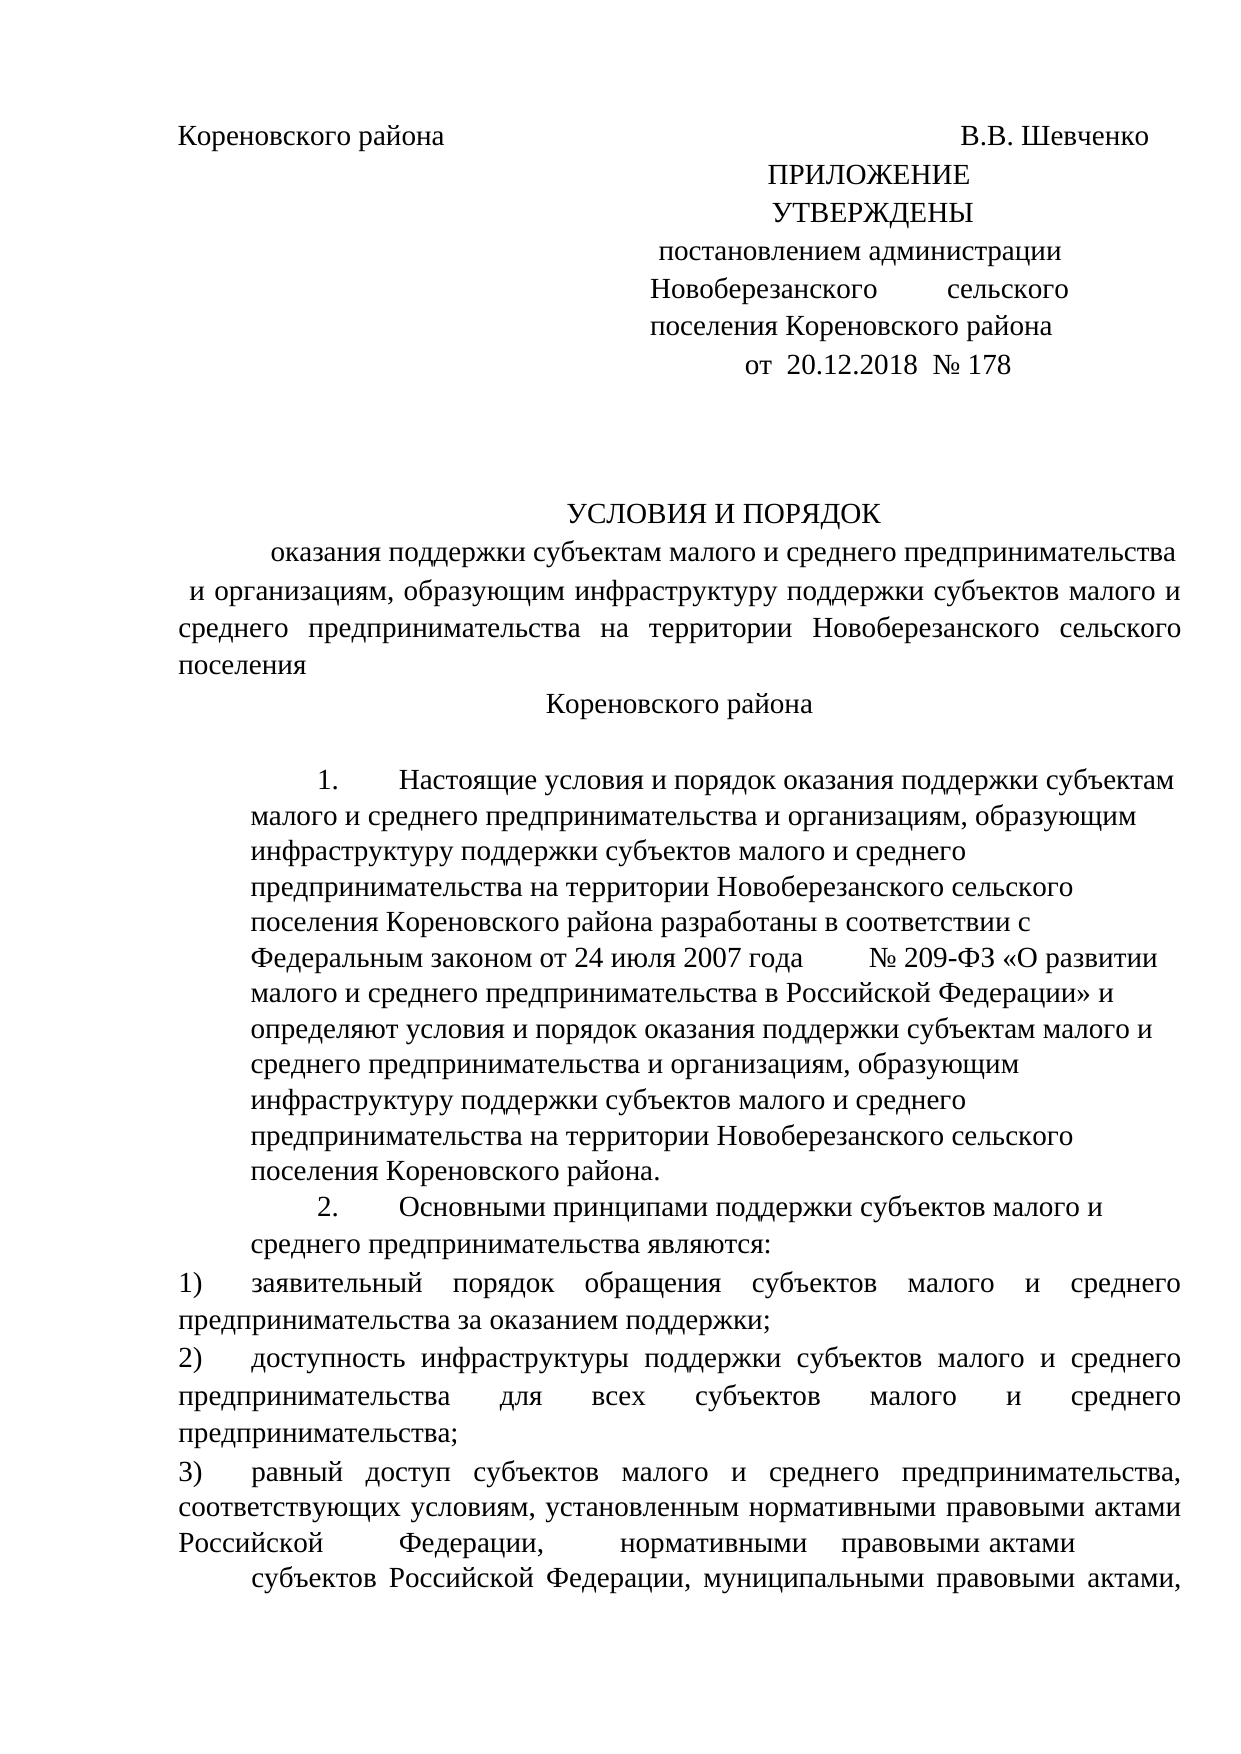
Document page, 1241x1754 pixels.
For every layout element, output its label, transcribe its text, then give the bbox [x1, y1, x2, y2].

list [178, 1454, 1182, 1594]
text от 20.12.2018 № 178 [650, 347, 1069, 380]
text УСЛОВИЯ И ПОРЯДОК [265, 496, 1182, 530]
text Кореновского района В.В. Шевченко [177, 118, 1182, 152]
text оказания поддержки субъектам малого и среднего предпринимательства [270, 534, 1182, 568]
list Основными принципами поддержки субъектов малого и среднего предпринимательства являются: [250, 1189, 1182, 1260]
text постановлением администрации [250, 233, 1118, 267]
text ПРИЛОЖЕНИЕ [178, 157, 1182, 190]
list доступность инфраструктуры поддержки субъектов малого и среднего предпринимательства для всех субъектов малого и среднего предпринимательства; [178, 1341, 1182, 1448]
text УТВЕРЖДЕНЫ [706, 196, 1118, 229]
list Настоящие условия и порядок оказания поддержки субъектам малого и среднего предпринимательства и организациям, образующим инфраструктуру поддержки субъектов малого и среднего предпринимательства на территории Новоберезанского сельского поселения Кореновского района разработаны в соответствии с Федеральным законом от 24 июля 2007 года № 209-ФЗ «О развитии малого и среднего предпринимательства в Российской Федерации» и определяют условия и порядок оказания поддержки субъектам малого и среднего предпринимательства и организациям, образующим инфраструктуру поддержки субъектов малого и среднего предпринимательства на территории Новоберезанского сельского поселения Кореновского района. [250, 762, 1182, 1187]
list заявительный порядок обращения субъектов малого и среднего предпринимательства за оказанием поддержки; [178, 1265, 1182, 1336]
text Кореновского района [234, 686, 1124, 719]
text Новоберезанского сельского поселения Кореновского района [650, 271, 1069, 342]
text и организациям, образующим инфраструктуру поддержки субъектов малого и среднего предпринимательства на территории Новоберезанского сельского поселения [178, 573, 1182, 681]
